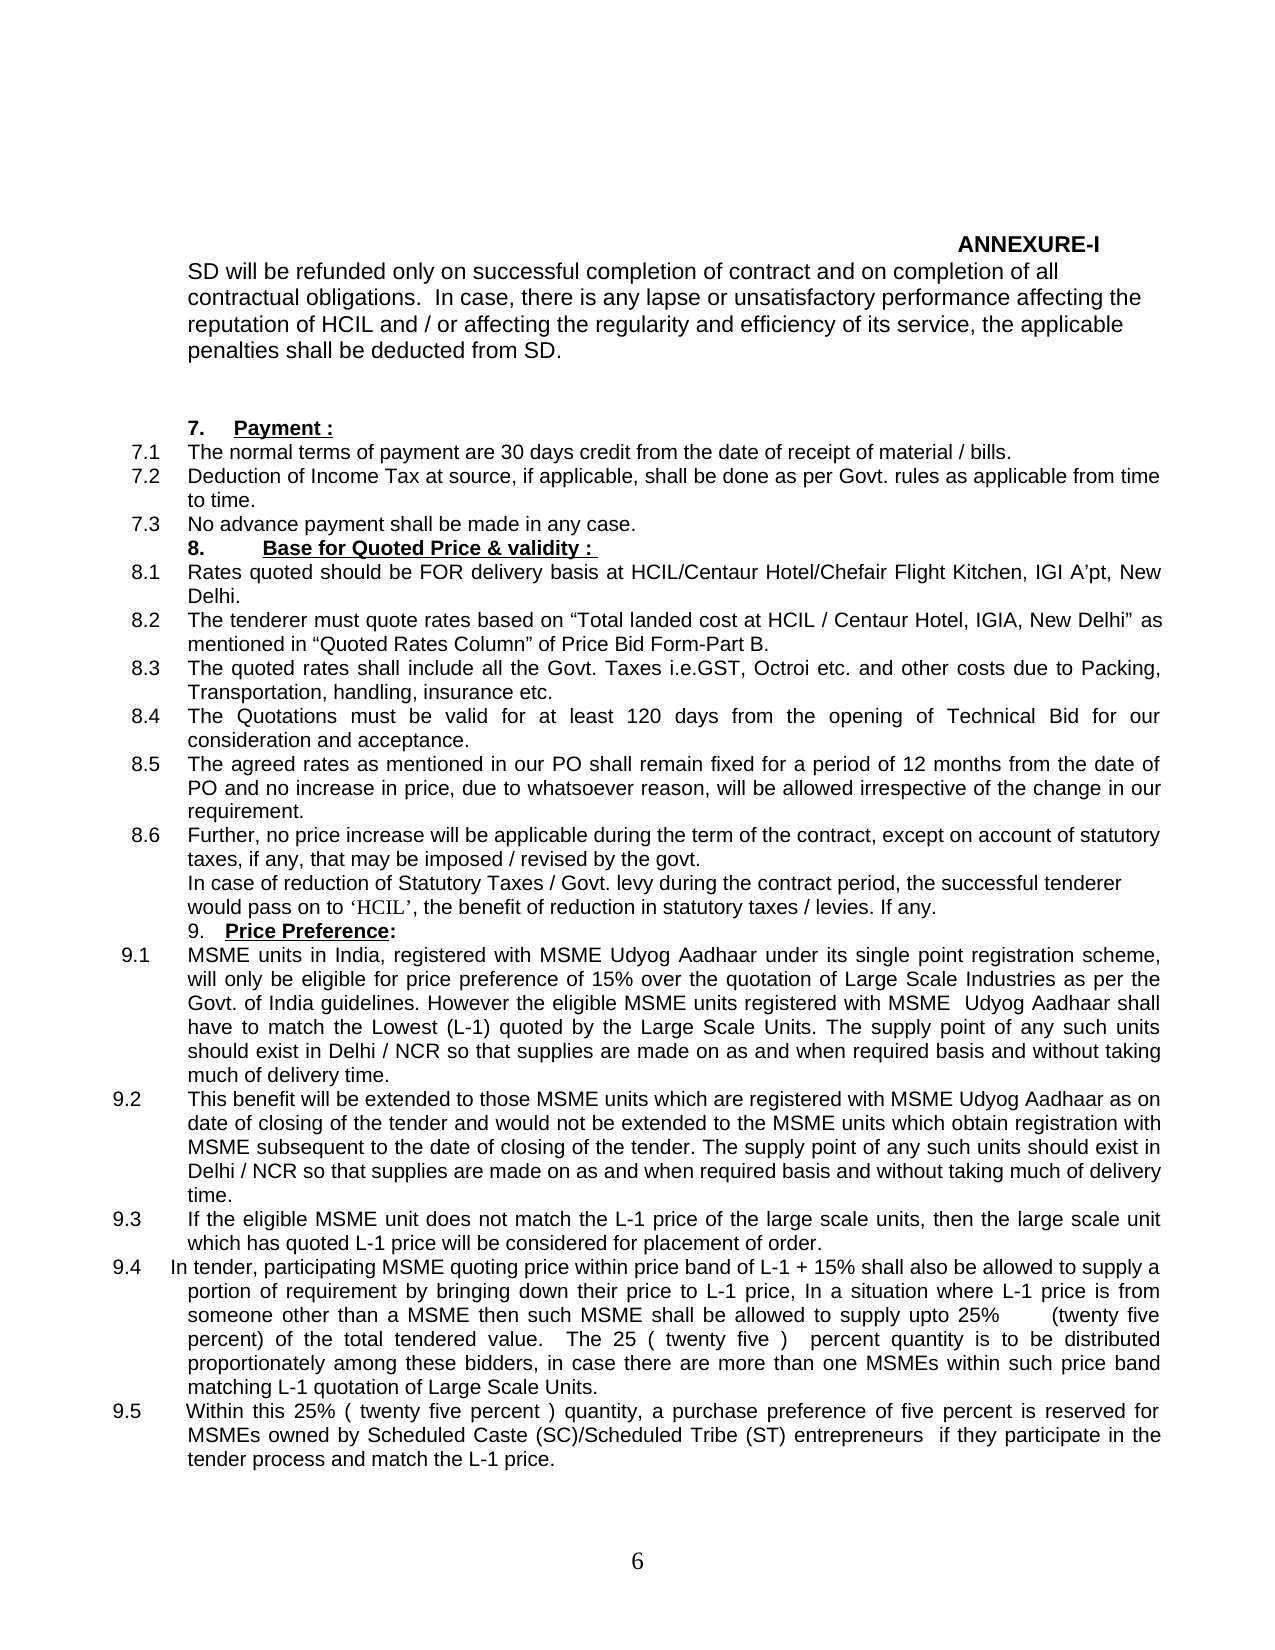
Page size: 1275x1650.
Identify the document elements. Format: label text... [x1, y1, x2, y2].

text ANNEXURE-I [187, 231, 1162, 258]
list Deduction of Income Tax at source, if applicable, shall be done as per Govt. rules as applicable from time to time. [131, 464, 1162, 512]
list The tenderer must quote rates based on “Total landed cost at HCIL / Centaur Hotel, IGIA, New Delhi” as mentioned in “Quoted Rates Column” of Price Bid Form-Part B. [131, 608, 1162, 656]
list The normal terms of payment are 30 days credit from the date of receipt of material / bills. [131, 440, 1162, 464]
text In case of reduction of Statutory Taxes / Govt. levy during the contract period, the successful tenderer would pass on to ‘HCIL’, the benefit of reduction in statutory taxes / levies. If any. [187, 871, 1162, 919]
list The Quotations must be valid for at least 120 days from the opening of Technical Bid for our consideration and acceptance. [131, 703, 1162, 751]
list The agreed rates as mentioned in our PO shall remain fixed for a period of 12 months from the date of PO and no increase in price, due to whatsoever reason, will be allowed irrespective of the change in our requirement. [131, 751, 1162, 823]
text SD will be refunded only on successful completion of contract and on completion of all contractual obligations. In case, there is any lapse or unsatisfactory performance affecting the reputation of HCIL and / or affecting the regularity and efficiency of its service, the applicable penalties shall be deducted from SD. [187, 258, 1162, 363]
list Further, no price increase will be applicable during the term of the contract, except on account of statutory taxes, if any, that may be imposed / revised by the govt. [131, 823, 1162, 871]
text 7. Payment : [187, 416, 1162, 440]
list Rates quoted should be FOR delivery basis at HCIL/Centaur Hotel/Chefair Flight Kitchen, IGI A’pt, New Delhi. [131, 560, 1162, 608]
text 9.3 If the eligible MSME unit does not match the L-1 price of the large scale units, then the large scale unit which has quoted L-1 price will be considered for placement of order. [112, 1207, 1162, 1255]
list No advance payment shall be made in any case. [131, 512, 1162, 536]
text 9.4 In tender, participating MSME quoting price within price band of L-1 + 15% shall also be allowed to supply a portion of requirement by bringing down their price to L-1 price, In a situation where L-1 price is from someone other than a MSME then such MSME shall be allowed to supply upto 25% (twenty five percent) of the total tendered value. The 25 ( twenty five ) percent quantity is to be distributed proportionately among these bidders, in case there are more than one MSMEs within such price band matching L-1 quotation of Large Scale Units. [112, 1255, 1162, 1398]
list MSME units in India, registered with MSME Udyog Aadhaar under its single point registration scheme, will only be eligible for price preference of 15% over the quotation of Large Scale Industries as per the Govt. of India guidelines. However the eligible MSME units registered with MSME Udyog Aadhaar shall have to match the Lowest (L-1) quoted by the Large Scale Units. The supply point of any such units should exist in Delhi / NCR so that supplies are made on as and when required basis and without taking much of delivery time. [150, 943, 1162, 1087]
text 9.5 Within this 25% ( twenty five percent ) quantity, a purchase preference of five percent is reserved for MSMEs owned by Scheduled Caste (SC)/Scheduled Tribe (ST) entrepreneurs if they participate in the tender process and match the L-1 price. [112, 1398, 1162, 1470]
list Price Preference: [187, 919, 1162, 943]
text 8. Base for Quoted Price & validity : [187, 536, 1162, 560]
list The quoted rates shall include all the Govt. Taxes i.e.GST, Octroi etc. and other costs due to Packing, Transportation, handling, insurance etc. [131, 656, 1162, 703]
text 9.2 This benefit will be extended to those MSME units which are registered with MSME Udyog Aadhaar as on date of closing of the tender and would not be extended to the MSME units which obtain registration with MSME subsequent to the date of closing of the tender. The supply point of any such units should exist in Delhi / NCR so that supplies are made on as and when required basis and without taking much of delivery time. [112, 1087, 1162, 1207]
